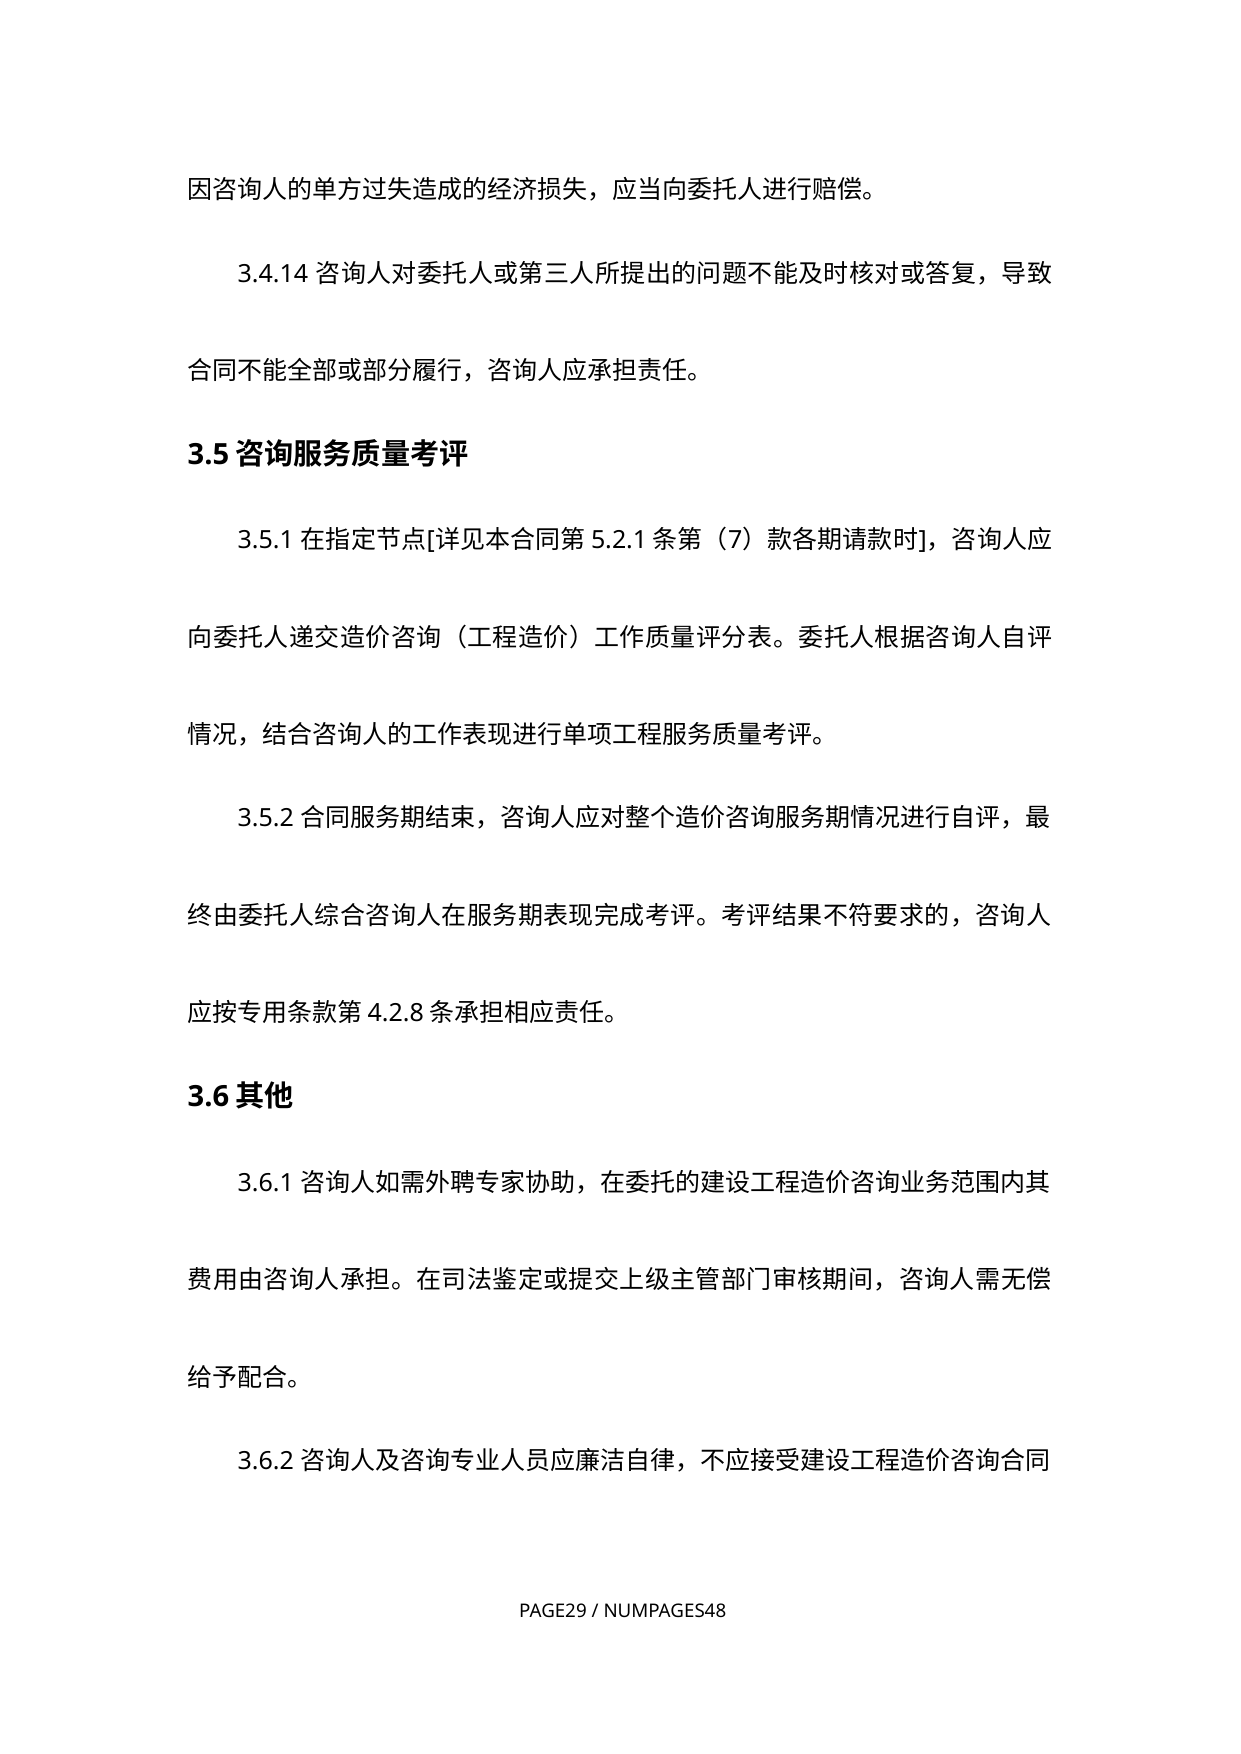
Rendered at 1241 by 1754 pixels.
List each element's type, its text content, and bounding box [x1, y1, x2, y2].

text 3.6其他 [187, 1062, 1053, 1127]
text 3.5咨询服务质量考评 [187, 419, 1053, 484]
text 3.5.2 合同服务期结束，咨询人应对整个造价咨询服务期情况进行自评，最终由委托人综合咨询人在服务期表现完成考评。考评结果不符要求的，咨询人应按专用条款第4.2.8条承担相应责任。 [187, 783, 1053, 1043]
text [187, 156, 1053, 221]
text 3.5.1 在指定节点[详见本合同第5.2.1条第（7）款各期请款时]，咨询人应向委托人递交造价咨询（工程造价）工作质量评分表。委托人根据咨询人自评情况，结合咨询人的工作表现进行单项工程服务质量考评。 [187, 505, 1053, 765]
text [187, 1426, 1053, 1491]
text 3.6.1 咨询人如需外聘专家协助，在委托的建设工程造价咨询业务范围内其费用由咨询人承担。在司法鉴定或提交上级主管部门审核期间，咨询人需无偿给予配合。 [187, 1148, 1053, 1408]
text 3.4.14 咨询人对委托人或第三人所提出的问题不能及时核对或答复，导致合同不能全部或部分履行，咨询人应承担责任。 [187, 239, 1053, 401]
